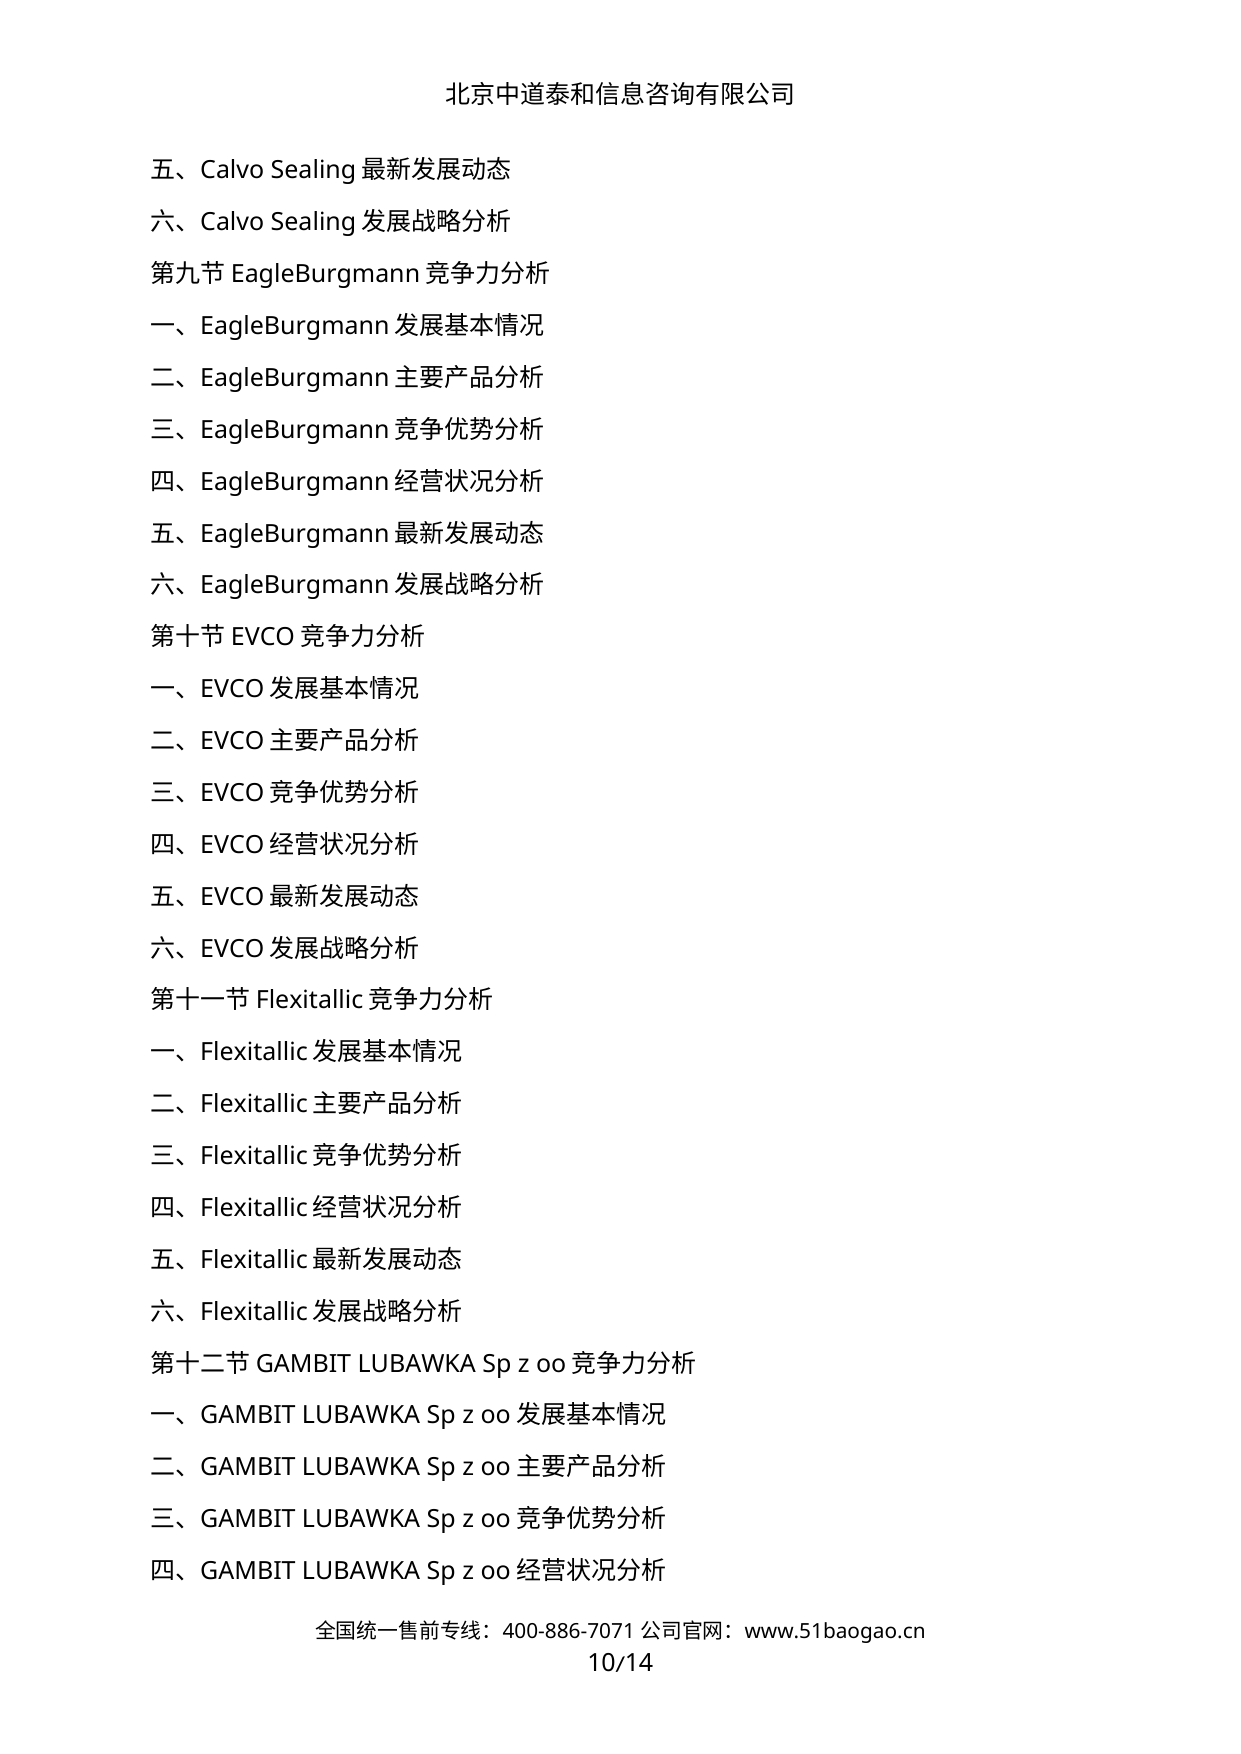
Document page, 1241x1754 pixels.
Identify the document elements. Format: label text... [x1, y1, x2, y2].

text 五、Flexitallic最新发展动态 [150, 1239, 1090, 1276]
text 四、Flexitallic经营状况分析 [150, 1187, 1090, 1224]
text 三、GAMBIT LUBAWKA Sp z oo竞争优势分析 [150, 1499, 1090, 1535]
text 二、EagleBurgmann主要产品分析 [150, 357, 1090, 394]
text 三、EVCO竞争优势分析 [150, 772, 1090, 809]
text 五、Calvo Sealing最新发展动态 [150, 150, 1090, 186]
text 二、GAMBIT LUBAWKA Sp z oo主要产品分析 [150, 1447, 1090, 1483]
text 六、EagleBurgmann发展战略分析 [150, 565, 1090, 601]
text 第十节 EVCO竞争力分析 [150, 617, 1090, 653]
text 五、EagleBurgmann最新发展动态 [150, 513, 1090, 549]
text 六、Flexitallic发展战略分析 [150, 1291, 1090, 1327]
text 六、EVCO发展战略分析 [150, 928, 1090, 964]
text 一、Flexitallic发展基本情况 [150, 1032, 1090, 1068]
text 一、EVCO发展基本情况 [150, 669, 1090, 705]
text 第九节 EagleBurgmann竞争力分析 [150, 254, 1090, 290]
text 四、EagleBurgmann经营状况分析 [150, 461, 1090, 497]
text 四、EVCO经营状况分析 [150, 824, 1090, 861]
text 二、EVCO主要产品分析 [150, 721, 1090, 757]
text 第十二节 GAMBIT LUBAWKA Sp z oo竞争力分析 [150, 1343, 1090, 1379]
text 五、EVCO最新发展动态 [150, 876, 1090, 912]
text 第十一节 Flexitallic竞争力分析 [150, 980, 1090, 1016]
text 二、Flexitallic主要产品分析 [150, 1084, 1090, 1120]
text 四、GAMBIT LUBAWKA Sp z oo经营状况分析 [150, 1551, 1090, 1587]
text 一、GAMBIT LUBAWKA Sp z oo发展基本情况 [150, 1395, 1090, 1431]
text 三、Flexitallic竞争优势分析 [150, 1136, 1090, 1172]
text 一、EagleBurgmann发展基本情况 [150, 306, 1090, 342]
text 六、Calvo Sealing发展战略分析 [150, 202, 1090, 238]
text 三、EagleBurgmann竞争优势分析 [150, 409, 1090, 446]
